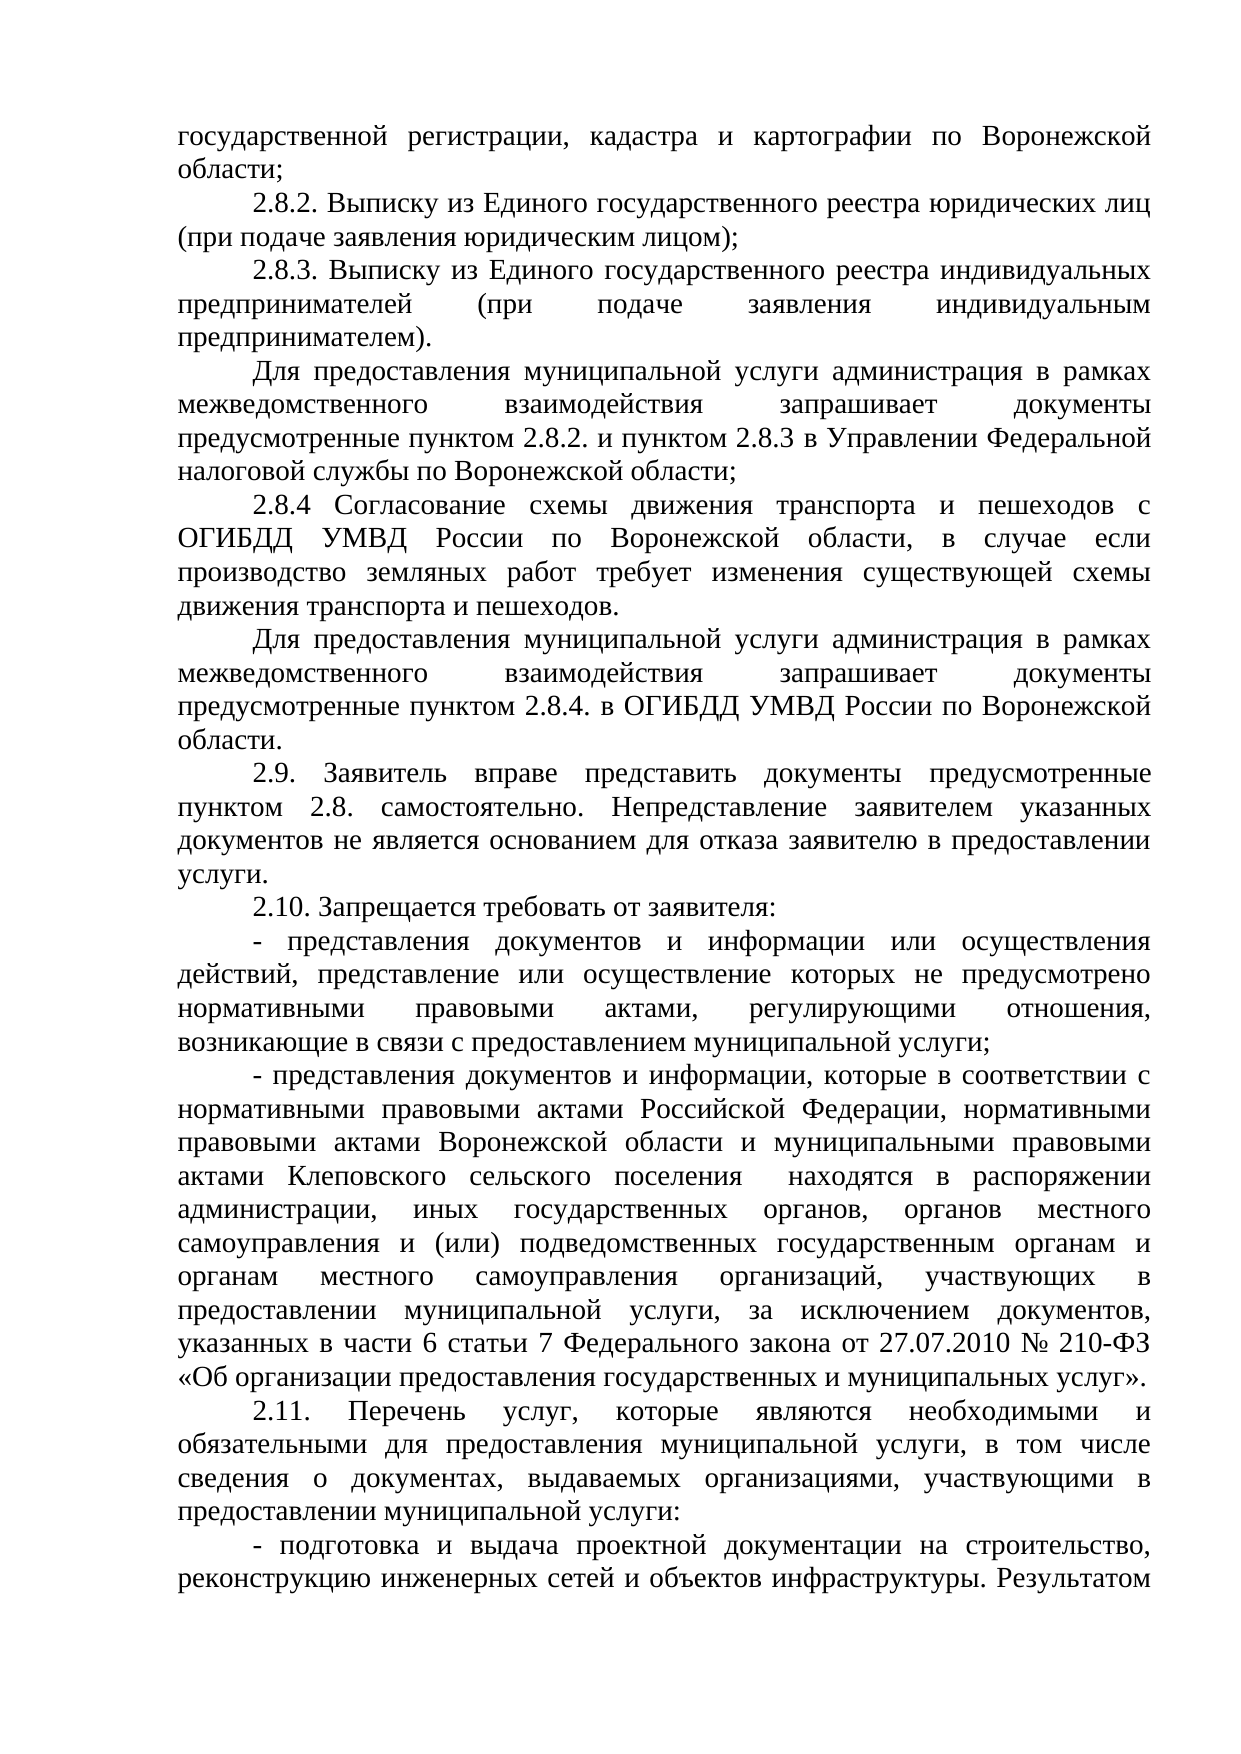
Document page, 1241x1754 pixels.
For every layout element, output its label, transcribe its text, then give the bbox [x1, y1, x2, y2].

text 2.8.4 Согласование схемы движения транспорта и пешеходов с ОГИБДД УМВД России по Воронежской области, в случае если производство земляных работ требует изменения существующей схемы движения транспорта и пешеходов. [177, 487, 1152, 621]
text 2.8.3. Выписку из Единого государственного реестра индивидуальных предпринимателей (при подаче заявления индивидуальным предпринимателем). [177, 252, 1152, 353]
text 2.10. Запрещается требовать от заявителя: [177, 889, 1152, 923]
text Для предоставления муниципальной услуги администрация в рамках межведомственного взаимодействия запрашивает документы предусмотренные пунктом 2.8.4. в ОГИБДД УМВД России по Воронежской области. [177, 621, 1152, 755]
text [177, 118, 1152, 185]
text Для предоставления муниципальной услуги администрация в рамках межведомственного взаимодействия запрашивает документы предусмотренные пунктом 2.8.2. и пунктом 2.8.3 в Управлении Федеральной налоговой службы по Воронежской области; [177, 353, 1152, 487]
text 2.9. Заявитель вправе представить документы предусмотренные пунктом 2.8. самостоятельно. Непредставление заявителем указанных документов не является основанием для отказа заявителю в предоставлении услуги. [177, 755, 1152, 889]
text - представления документов и информации или осуществления действий, представление или осуществление которых не предусмотрено нормативными правовыми актами, регулирующими отношения, возникающие в связи с предоставлением муниципальной услуги; [177, 923, 1152, 1057]
text 2.11. Перечень услуг, которые являются необходимыми и обязательными для предоставления муниципальной услуги, в том числе сведения о документах, выдаваемых организациями, участвующими в предоставлении муниципальной услуги: [177, 1393, 1152, 1527]
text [177, 1527, 1152, 1594]
text 2.8.2. Выписку из Единого государственного реестра юридических лиц (при подаче заявления юридическим лицом); [177, 185, 1152, 252]
text - представления документов и информации, которые в соответствии с нормативными правовыми актами Российской Федерации, нормативными правовыми актами Воронежской области и муниципальными правовыми актами Клеповского сельского поселения находятся в распоряжении администрации, иных государственных органов, органов местного самоуправления и (или) подведомственных государственным органам и органам местного самоуправления организаций, участвующих в предоставлении муниципальной услуги, за исключением документов, указанных в части 6 статьи 7 Федерального закона от 27.07.2010 № 210-ФЗ «Об организации предоставления государственных и муниципальных услуг». [177, 1057, 1152, 1393]
